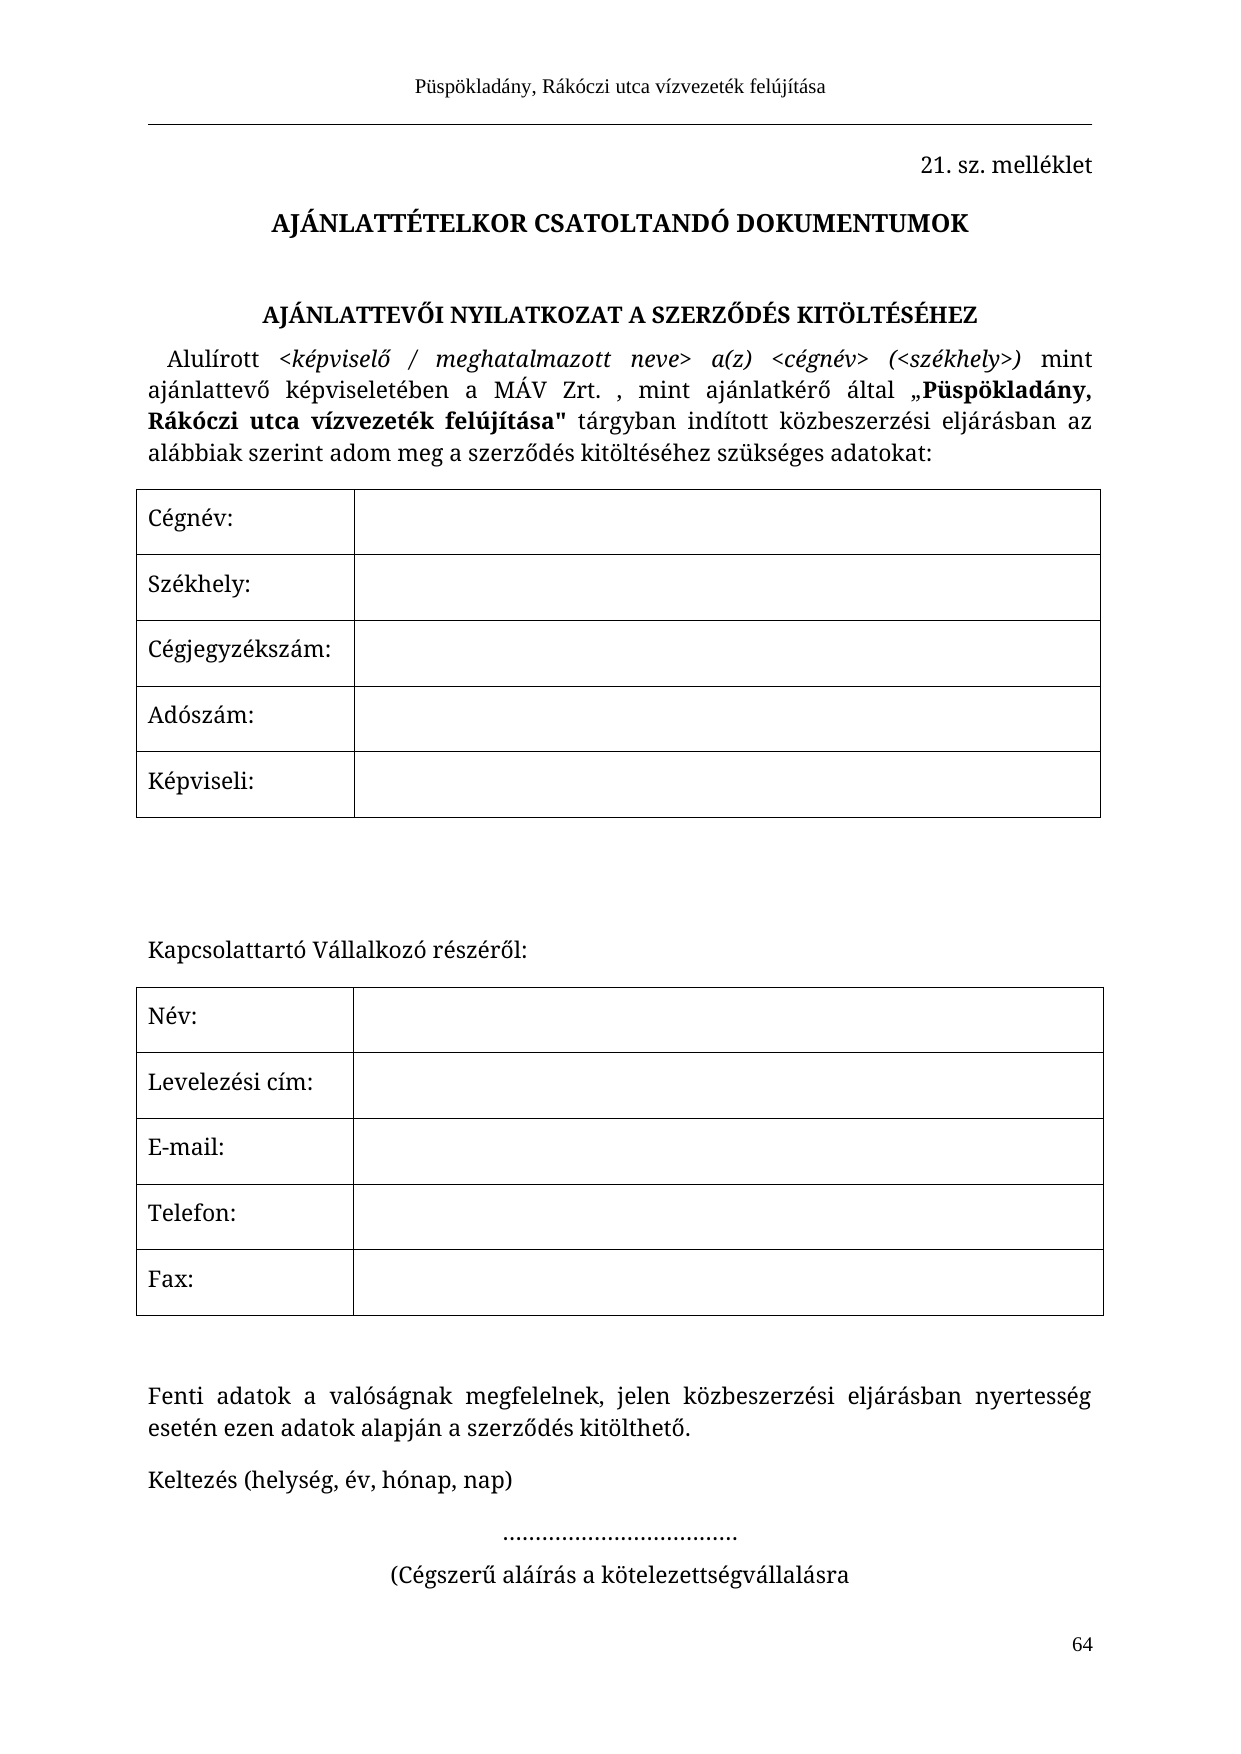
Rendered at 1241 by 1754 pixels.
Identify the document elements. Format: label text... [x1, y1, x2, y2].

table_cell Levelezési cím: [137, 1053, 353, 1118]
text Ajánlattételkor csatoltandó dokumentumok [148, 206, 1092, 240]
table_cell Képviseli: [137, 752, 354, 817]
table_cell Telefon: [137, 1185, 353, 1249]
table_cell [354, 1053, 1103, 1118]
text (Cégszerű aláírás a kötelezettségvállalásra [148, 1559, 1092, 1591]
text Keltezés (helység, év, hónap, nap) [148, 1464, 1092, 1495]
text Fenti adatok a valóságnak megfelelnek, jelen közbeszerzési eljárásban nyertesség esetén ezen adatok alapján a szerződés kitölthető. [148, 1380, 1092, 1443]
table_cell Adószám: [137, 687, 354, 751]
table_header [354, 988, 1103, 1052]
table_cell [354, 1250, 1103, 1315]
table_header Név: [137, 988, 353, 1052]
table_cell Cégjegyzékszám: [137, 621, 354, 686]
table_cell [355, 752, 1100, 817]
table_cell Fax: [137, 1250, 353, 1315]
table_cell [355, 687, 1100, 751]
table_cell [355, 621, 1100, 686]
table_cell [354, 1119, 1103, 1183]
table_header Cégnév: [137, 490, 354, 554]
list sz. melléklet [370, 149, 1092, 180]
text Ajánlattevői nyilatkozat a szerződés kitöltéséhez [148, 299, 1092, 330]
table_header [355, 490, 1100, 554]
table_cell [355, 555, 1100, 620]
text Kapcsolattartó Vállalkozó részéről: [148, 934, 1092, 966]
text Alulírott <képviselő / meghatalmazott neve> a(z) <cégnév> (<székhely>) mint ajánlattevő képviseletében a MÁV Zrt. , mint ajánlatkérő által „Püspökladány, Rákóczi utca vízvezeték felújítása" tárgyban indított közbeszerzési eljárásban az alábbiak szerint adom meg a szerződés kitöltéséhez szükséges adatokat: [148, 343, 1092, 468]
table_cell E-mail: [137, 1119, 353, 1183]
text ……………………………… [148, 1516, 1092, 1547]
table_cell [354, 1185, 1103, 1249]
table_cell Székhely: [137, 555, 354, 620]
